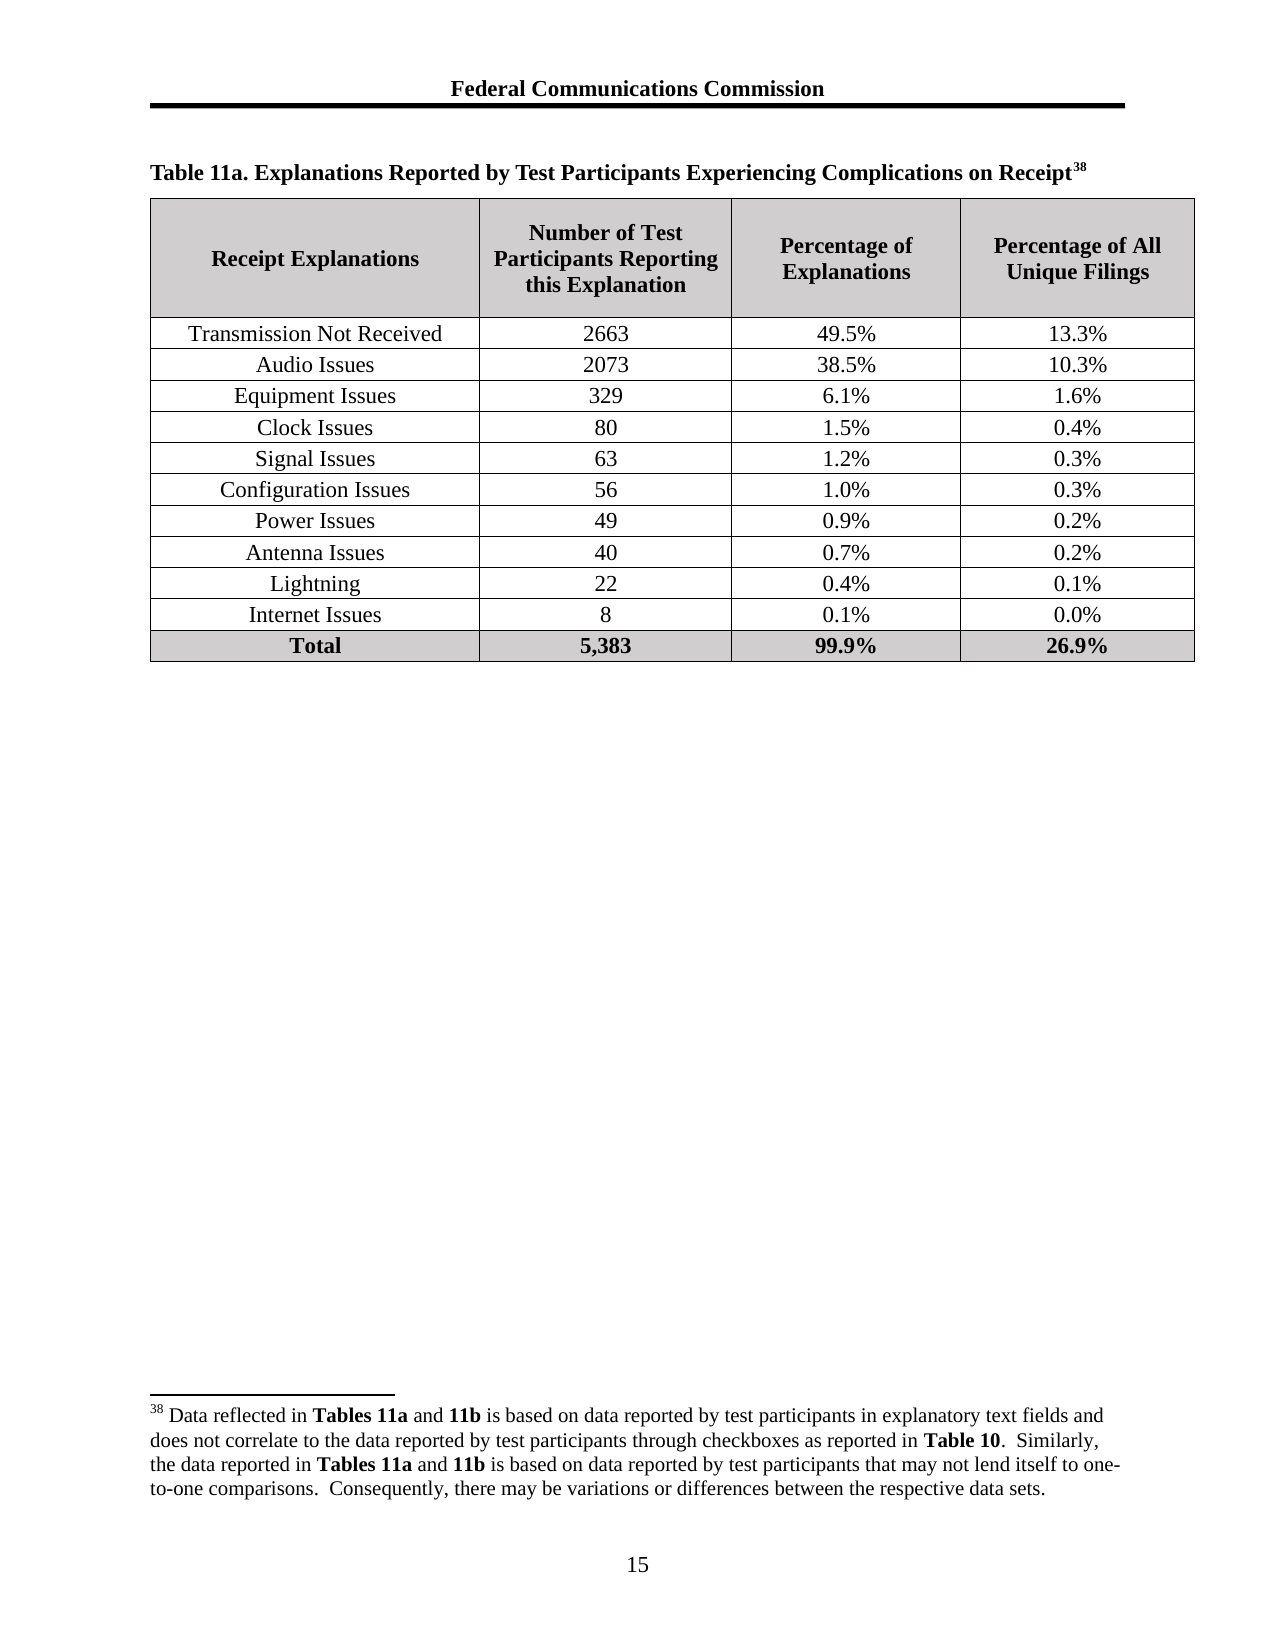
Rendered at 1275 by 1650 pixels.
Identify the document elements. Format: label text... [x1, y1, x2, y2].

table_cell 2073 [480, 349, 731, 379]
table_cell 5,383 [480, 631, 731, 661]
table_cell 99.9% [732, 631, 960, 661]
table_cell 0.0% [961, 599, 1194, 629]
table_cell 1.0% [732, 474, 960, 504]
table_cell Signal Issues [151, 443, 479, 473]
table_cell 1.2% [732, 443, 960, 473]
table_cell Antenna Issues [151, 537, 479, 567]
table_cell 8 [480, 599, 731, 629]
table_header Receipt Explanations [151, 199, 479, 317]
table_header Number of Test Participants Reporting this Explanation [480, 199, 731, 317]
table_cell 1.6% [961, 381, 1194, 411]
table_cell Power Issues [151, 506, 479, 536]
table_cell Transmission Not Received [151, 318, 479, 348]
table_header Percentage of Explanations [732, 199, 960, 317]
table_header Percentage of All Unique Filings [961, 199, 1194, 317]
table_cell 6.1% [732, 381, 960, 411]
table_cell 56 [480, 474, 731, 504]
table_cell Clock Issues [151, 412, 479, 442]
table_cell 38.5% [732, 349, 960, 379]
table_cell 40 [480, 537, 731, 567]
table_cell 80 [480, 412, 731, 442]
table_cell 0.2% [961, 537, 1194, 567]
table_cell 2663 [480, 318, 731, 348]
table_cell Lightning [151, 568, 479, 598]
table_cell 10.3% [961, 349, 1194, 379]
table_cell Internet Issues [151, 599, 479, 629]
table_cell 13.3% [961, 318, 1194, 348]
table_cell Equipment Issues [151, 381, 479, 411]
list Table 11a. Explanations Reported by Test Participants Experiencing Complications on Receipt [150, 159, 1125, 186]
table_cell 0.1% [961, 568, 1194, 598]
table_cell 0.9% [732, 506, 960, 536]
table_cell 1.5% [732, 412, 960, 442]
table_cell 0.7% [732, 537, 960, 567]
table_cell 0.3% [961, 443, 1194, 473]
table_cell Configuration Issues [151, 474, 479, 504]
table_cell 63 [480, 443, 731, 473]
table_cell 0.1% [732, 599, 960, 629]
table_cell Audio Issues [151, 349, 479, 379]
table_cell 49 [480, 506, 731, 536]
table_cell 0.4% [732, 568, 960, 598]
table_cell 0.2% [961, 506, 1194, 536]
table_cell Total [151, 631, 479, 661]
table_cell 0.4% [961, 412, 1194, 442]
table_cell 26.9% [961, 631, 1194, 661]
table_cell 22 [480, 568, 731, 598]
table_cell 49.5% [732, 318, 960, 348]
table_cell 329 [480, 381, 731, 411]
table_cell 0.3% [961, 474, 1194, 504]
